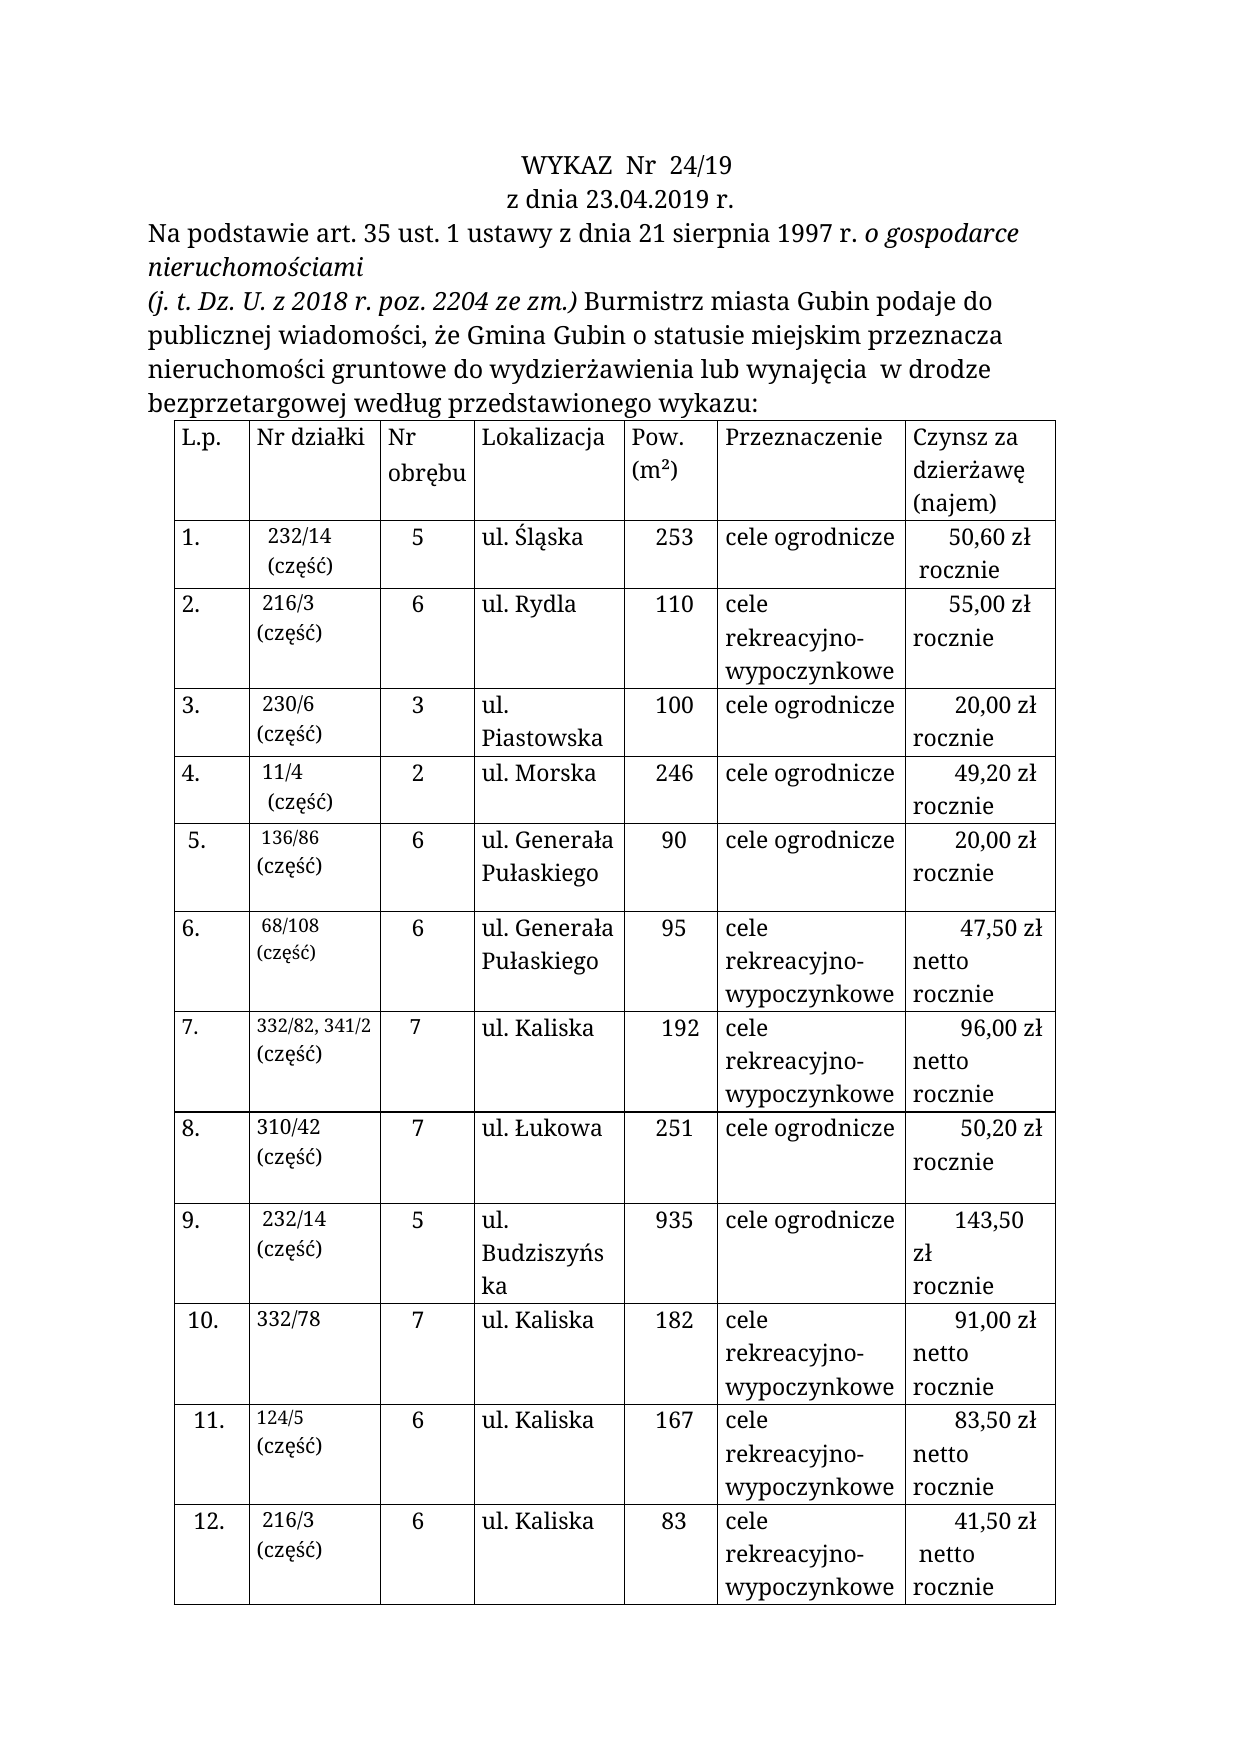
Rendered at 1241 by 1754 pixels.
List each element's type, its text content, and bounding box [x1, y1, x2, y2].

table_cell 20,00 zł rocznie [906, 824, 1055, 911]
table_cell cele ogrodnicze [718, 824, 905, 911]
table_cell 6 [381, 1505, 474, 1604]
table_cell 182 [625, 1304, 717, 1403]
table_cell 47,50 zł netto rocznie [906, 912, 1055, 1011]
table_cell 8. [175, 1113, 249, 1203]
table_cell ul. Generała Pułaskiego [475, 912, 624, 1011]
table_header Czynsz za dzierżawę (najem) [906, 421, 1055, 520]
table_cell 6 [381, 824, 474, 911]
table_header Pow. (m²) [625, 421, 717, 520]
table_cell 232/14 (część) [250, 521, 380, 587]
table_cell 96,00 zł netto rocznie [906, 1012, 1055, 1111]
table_cell 7 [381, 1304, 474, 1403]
table_cell 41,50 zł netto rocznie [906, 1505, 1055, 1604]
table_cell 167 [625, 1405, 717, 1504]
table_cell 332/82, 341/2 (część) [250, 1012, 380, 1111]
table_header L.p. [175, 421, 249, 520]
table_cell ul. Piastowska [475, 689, 624, 756]
table_cell ul. Kaliska [475, 1012, 624, 1111]
table_cell 5. [175, 824, 249, 911]
table_cell 6. [175, 912, 249, 1011]
table_cell 232/14 (część) [250, 1204, 380, 1303]
table_cell 253 [625, 521, 717, 587]
table_cell 5 [381, 521, 474, 587]
table_cell 5 [381, 1204, 474, 1303]
table_cell 55,00 zł rocznie [906, 589, 1055, 688]
table_cell 310/42 (część) [250, 1113, 380, 1203]
table_cell 143,50 zł rocznie [906, 1204, 1055, 1303]
table_cell 12. [175, 1505, 249, 1604]
table_cell 246 [625, 757, 717, 823]
table_cell 91,00 zł netto rocznie [906, 1304, 1055, 1403]
table_cell 124/5 (część) [250, 1405, 380, 1504]
table_cell ul. Kaliska [475, 1304, 624, 1403]
table_cell 10. [175, 1304, 249, 1403]
text (j. t. Dz. U. z 2018 r. poz. 2204 ze zm.) Burmistrz miasta Gubin podaje do publicznej wiadomości, że Gmina Gubin o statusie miejskim przeznacza nieruchomości gruntowe do wydzierżawienia lub wynajęcia w drodze bezprzetargowej według przedstawionego wykazu: [148, 284, 1093, 420]
table_cell 83 [625, 1505, 717, 1604]
table_cell 6 [381, 1405, 474, 1504]
table_cell 6 [381, 912, 474, 1011]
table_cell 100 [625, 689, 717, 756]
table_cell 68/108 (część) [250, 912, 380, 1011]
table_cell 935 [625, 1204, 717, 1303]
table_cell 2 [381, 757, 474, 823]
table_cell ul. Śląska [475, 521, 624, 587]
table_cell cele rekreacyjno- wypoczynkowe [718, 1012, 905, 1111]
table_cell 3 [381, 689, 474, 756]
table_cell 9. [175, 1204, 249, 1303]
table_header Nr obrębu [381, 421, 474, 520]
table_cell cele ogrodnicze [718, 521, 905, 587]
table_cell cele rekreacyjno- wypoczynkowe [718, 1505, 905, 1604]
table_cell 192 [625, 1012, 717, 1111]
table_cell cele ogrodnicze [718, 1204, 905, 1303]
table_cell 83,50 zł netto rocznie [906, 1405, 1055, 1504]
table_cell 6 [381, 589, 474, 688]
table_cell 7 [381, 1113, 474, 1203]
text Na podstawie art. 35 ust. 1 ustawy z dnia 21 sierpnia 1997 r. o gospodarce nieruchomościami [148, 216, 1093, 284]
table_cell 11/4 (część) [250, 757, 380, 823]
table_cell ul. Kaliska [475, 1505, 624, 1604]
table_cell 2. [175, 589, 249, 688]
table_cell 50,60 zł rocznie [906, 521, 1055, 587]
table_cell ul. Morska [475, 757, 624, 823]
table_cell ul. Rydla [475, 589, 624, 688]
table_cell 95 [625, 912, 717, 1011]
table_cell ul. Budziszyńska [475, 1204, 624, 1303]
text WYKAZ Nr 24/19 [148, 148, 1093, 182]
table_cell 7. [175, 1012, 249, 1111]
table_cell 20,00 zł rocznie [906, 689, 1055, 756]
table_cell 216/3 (część) [250, 589, 380, 688]
table_cell ul. Łukowa [475, 1113, 624, 1203]
table_cell 7 [381, 1012, 474, 1111]
table_cell 50,20 zł rocznie [906, 1113, 1055, 1203]
table_cell 332/78 [250, 1304, 380, 1403]
table_cell ul. Generała Pułaskiego [475, 824, 624, 911]
table_cell cele rekreacyjno- wypoczynkowe [718, 912, 905, 1011]
table_cell 1. [175, 521, 249, 587]
table_cell cele rekreacyjno- wypoczynkowe [718, 1304, 905, 1403]
table_cell 11. [175, 1405, 249, 1504]
table_cell 49,20 zł rocznie [906, 757, 1055, 823]
table_cell 110 [625, 589, 717, 688]
table_cell ul. Kaliska [475, 1405, 624, 1504]
table_cell 230/6 (część) [250, 689, 380, 756]
table_header Przeznaczenie [718, 421, 905, 520]
table_cell 136/86 (część) [250, 824, 380, 911]
table_cell cele rekreacyjno- wypoczynkowe [718, 1405, 905, 1504]
table_header Nr działki [250, 421, 380, 520]
table_cell 90 [625, 824, 717, 911]
table_cell cele ogrodnicze [718, 757, 905, 823]
table_cell 4. [175, 757, 249, 823]
table_cell 251 [625, 1113, 717, 1203]
table_cell 3. [175, 689, 249, 756]
table_cell cele rekreacyjno-wypoczynkowe [718, 589, 905, 688]
text z dnia 23.04.2019 r. [148, 182, 1093, 216]
table_cell cele ogrodnicze [718, 689, 905, 756]
table_cell cele ogrodnicze [718, 1113, 905, 1203]
table_header Lokalizacja [475, 421, 624, 520]
table_cell 216/3 (część) [250, 1505, 380, 1604]
